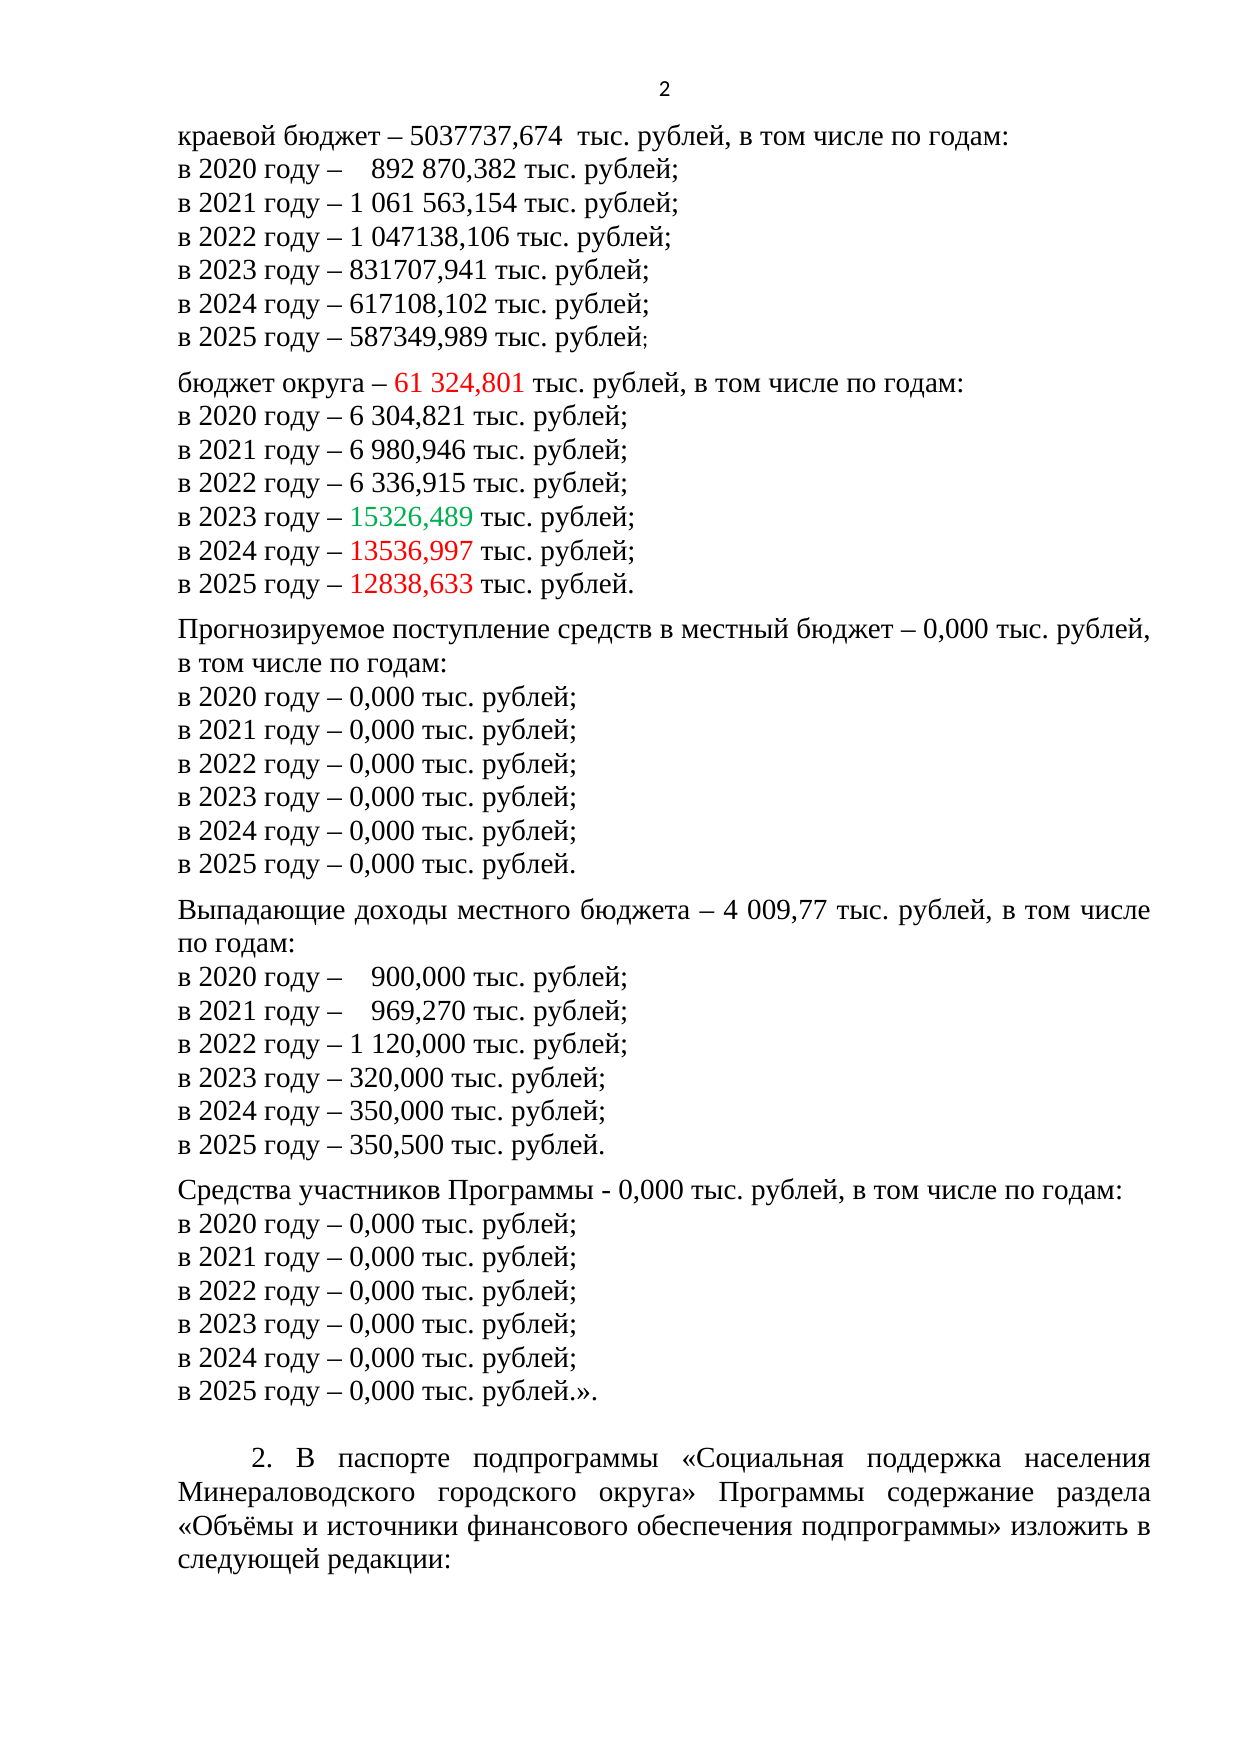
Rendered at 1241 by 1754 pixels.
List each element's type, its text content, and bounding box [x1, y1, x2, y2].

text в 2020 году – 6 304,821 тыс. рублей; [177, 398, 1152, 432]
list в 2022 году – 1 120,000 тыс. рублей; [177, 1026, 1152, 1060]
text в 2023 году – 15326,489 тыс. рублей; [177, 499, 1152, 533]
text Выпадающие доходы местного бюджета – 4 009,77 тыс. рублей, в том числе по годам: [177, 892, 1152, 959]
text Средства участников Программы - 0,000 тыс. рублей, в том числе по годам: [177, 1172, 1152, 1206]
list в 2023 году – 0,000 тыс. рублей; [177, 1306, 1152, 1340]
list в 2024 году – 350,000 тыс. рублей; [177, 1093, 1152, 1127]
list в 2021 году – 969,270 тыс. рублей; [177, 993, 1152, 1026]
text в 2023 году – 831707,941 тыс. рублей; [177, 252, 1152, 286]
list в 2024 году – 0,000 тыс. рублей; [177, 813, 1152, 846]
list в 2020 году – 0,000 тыс. рублей; [177, 1206, 1152, 1239]
list в 2022 году – 0,000 тыс. рублей; [177, 746, 1152, 779]
text Прогнозируемое поступление средств в местный бюджет – 0,000 тыс. рублей, в том числе по годам: [177, 612, 1152, 679]
list в 2022 году – 0,000 тыс. рублей; [177, 1273, 1152, 1306]
list в 2020 году – 0,000 тыс. рублей; [177, 679, 1152, 712]
list 2. В паспорте подпрограммы «Социальная поддержка населения Минераловодского городского округа» Программы содержание раздела «Объёмы и источники финансового обеспечения подпрограммы» изложить в следующей редакции: [177, 1441, 1152, 1575]
list в 2021 году – 0,000 тыс. рублей; [177, 1239, 1152, 1273]
text в 2022 году – 6 336,915 тыс. рублей; [177, 466, 1152, 499]
text в 2024 году – 13536,997 тыс. рублей; [177, 533, 1152, 566]
text в 2025 году – 12838,633 тыс. рублей. [177, 566, 1152, 600]
list в 2025 году – 350,500 тыс. рублей. [177, 1127, 1152, 1160]
text в 2025 году – 587349,989 тыс. рублей; [177, 319, 1152, 353]
text в 2020 году – 892 870,382 тыс. рублей; [177, 152, 1152, 185]
text в 2021 году – 6 980,946 тыс. рублей; [177, 432, 1152, 466]
list в 2023 году – 320,000 тыс. рублей; [177, 1060, 1152, 1093]
list в 2020 году – 900,000 тыс. рублей; [177, 959, 1152, 993]
list в 2025 году – 0,000 тыс. рублей. [177, 846, 1152, 880]
text в 2021 году – 1 061 563,154 тыс. рублей; [177, 185, 1152, 219]
list в 2021 году – 0,000 тыс. рублей; [177, 712, 1152, 746]
list в 2024 году – 0,000 тыс. рублей; [177, 1340, 1152, 1373]
list краевой бюджет – 5037737,674 тыс. рублей, в том числе по годам: [177, 118, 1152, 152]
list бюджет округа – 61 324,801 тыс. рублей, в том числе по годам: [177, 365, 1152, 398]
text в 2022 году – 1 047138,106 тыс. рублей; [177, 219, 1152, 252]
list в 2025 году – 0,000 тыс. рублей.». [177, 1373, 1152, 1407]
text в 2024 году – 617108,102 тыс. рублей; [177, 286, 1152, 319]
list в 2023 году – 0,000 тыс. рублей; [177, 779, 1152, 813]
